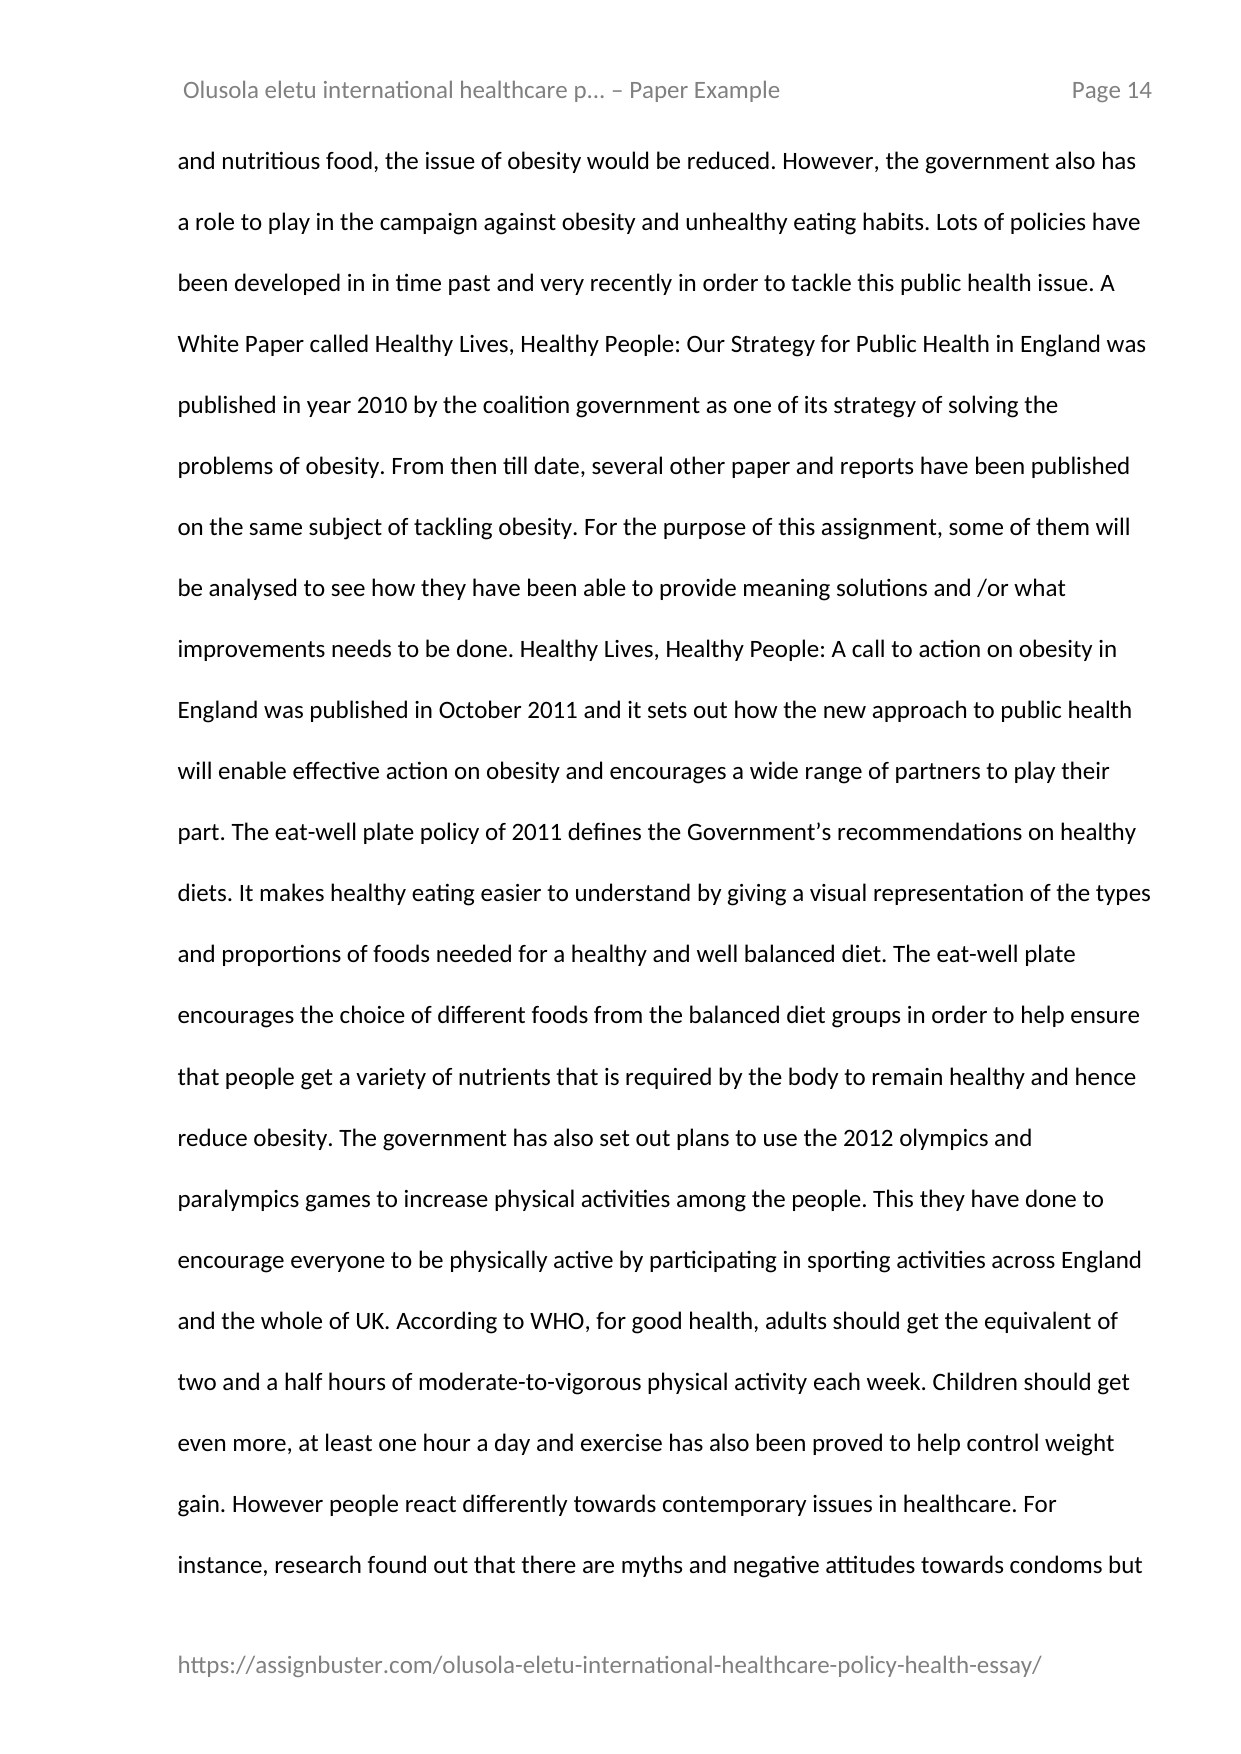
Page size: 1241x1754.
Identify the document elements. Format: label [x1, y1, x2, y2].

text [177, 145, 1152, 1579]
